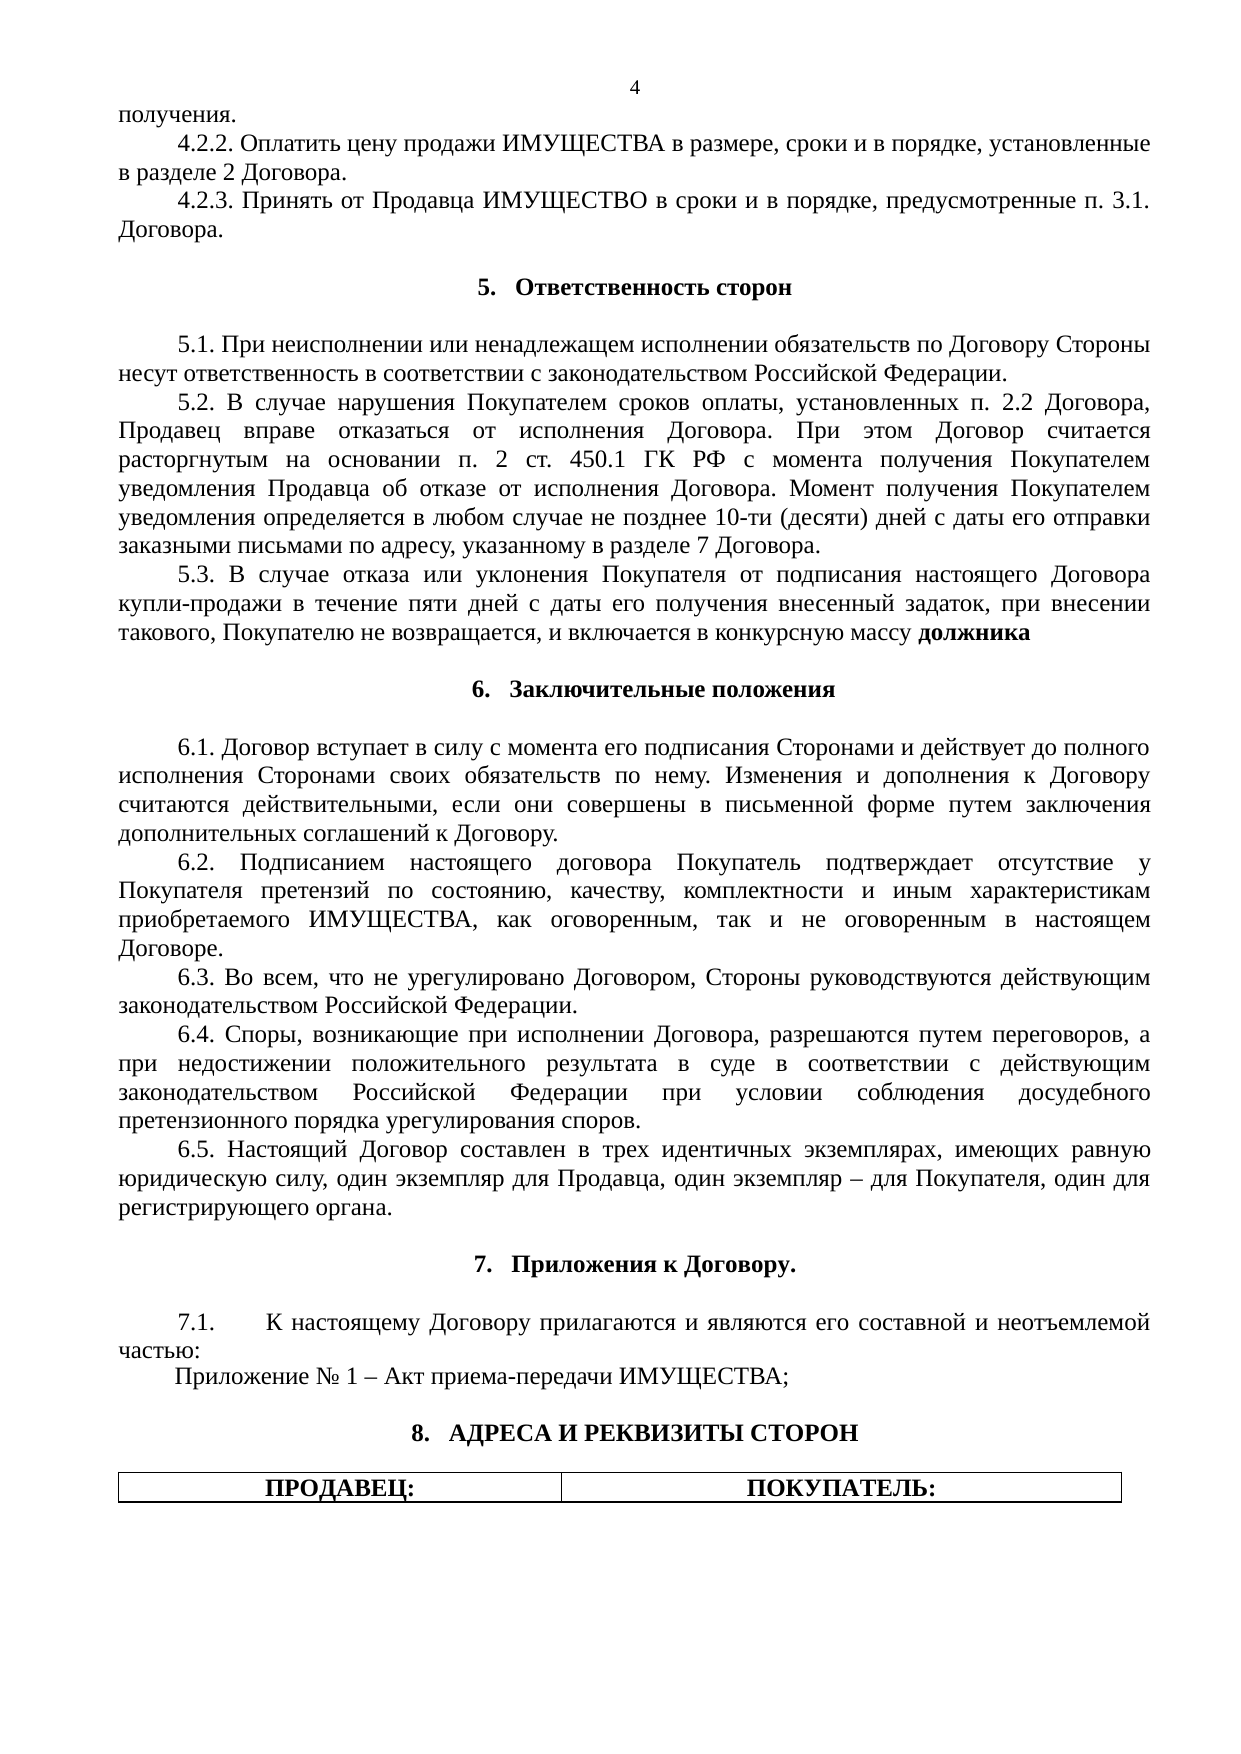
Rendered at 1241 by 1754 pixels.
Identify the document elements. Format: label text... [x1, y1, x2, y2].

text 6.5. Настоящий Договор составлен в трех идентичных экземплярах, имеющих равную юридическую силу, один экземпляр для Продавца, один экземпляр – для Покупателя, один для регистрирующего органа. [118, 1134, 1152, 1220]
list Ответственность сторон [118, 272, 1152, 300]
text 6.4. Споры, возникающие при исполнении Договора, разрешаются путем переговоров, а при недостижении положительного результата в суде в соответствии с действующим законодательством Российской Федерации при условии соблюдения досудебного претензионного порядка урегулирования споров. [118, 1019, 1152, 1134]
text 5.2. В случае нарушения Покупателем сроков оплаты, установленных п. 2.2 Договора, Продавец вправе отказаться от исполнения Договора. При этом Договор считается расторгнутым на основании п. 2 ст. 450.1 ГК РФ с момента получения Покупателем уведомления Продавца об отказе от исполнения Договора. Момент получения Покупателем уведомления определяется в любом случае не позднее 10-ти (десяти) дней с даты его отправки заказными письмами по адресу, указанному в разделе 7 Договора. [118, 387, 1152, 559]
list К настоящему Договору прилагаются и являются его составной и неотъемлемой частью: [118, 1307, 1152, 1364]
text 6.2. Подписанием настоящего договора Покупатель подтверждает отсутствие у Покупателя претензий по состоянию, качеству, комплектности и иным характеристикам приобретаемого ИМУЩЕСТВА, как оговоренным, так и не оговоренным в настоящем Договоре. [118, 847, 1152, 962]
table_header ПРОДАВЕЦ: [119, 1473, 561, 1501]
list Заключительные положения [156, 674, 1152, 703]
text 5.3. В случае отказа или уклонения Покупателя от подписания настоящего Договора купли-продажи в течение пяти дней с даты его получения внесенный задаток, при внесении такового, Покупателю не возвращается, и включается в конкурсную массу должника [118, 559, 1152, 645]
text 5.1. При неисполнении или ненадлежащем исполнении обязательств по Договору Стороны несут ответственность в соответствии с законодательством Российской Федерации. [118, 329, 1152, 387]
list Приложения к Договору. [118, 1249, 1152, 1278]
table_header ПОКУПАТЕЛЬ: [562, 1473, 1121, 1501]
text 6.1. Договор вступает в силу с момента его подписания Сторонами и действует до полного исполнения Сторонами своих обязательств по нему. Изменения и дополнения к Договору считаются действительными, если они совершены в письменной форме путем заключения дополнительных соглашений к Договору. [118, 732, 1152, 847]
list АДРЕСА И РЕКВИЗИТЫ СТОРОН [118, 1418, 1152, 1447]
text Приложение № 1 – Акт приема-передачи ИМУЩЕСТВА; [118, 1364, 1152, 1389]
text 4.2.3. Принять от Продавца ИМУЩЕСТВО в сроки и в порядке, предусмотренные п. 3.1. Договора. [118, 185, 1152, 243]
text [118, 99, 1152, 128]
text 6.3. Во всем, что не урегулировано Договором, Стороны руководствуются действующим законодательством Российской Федерации. [118, 962, 1152, 1019]
text 4.2.2. Оплатить цену продажи ИМУЩЕСТВА в размере, сроки и в порядке, установленные в разделе 2 Договора. [118, 128, 1152, 185]
